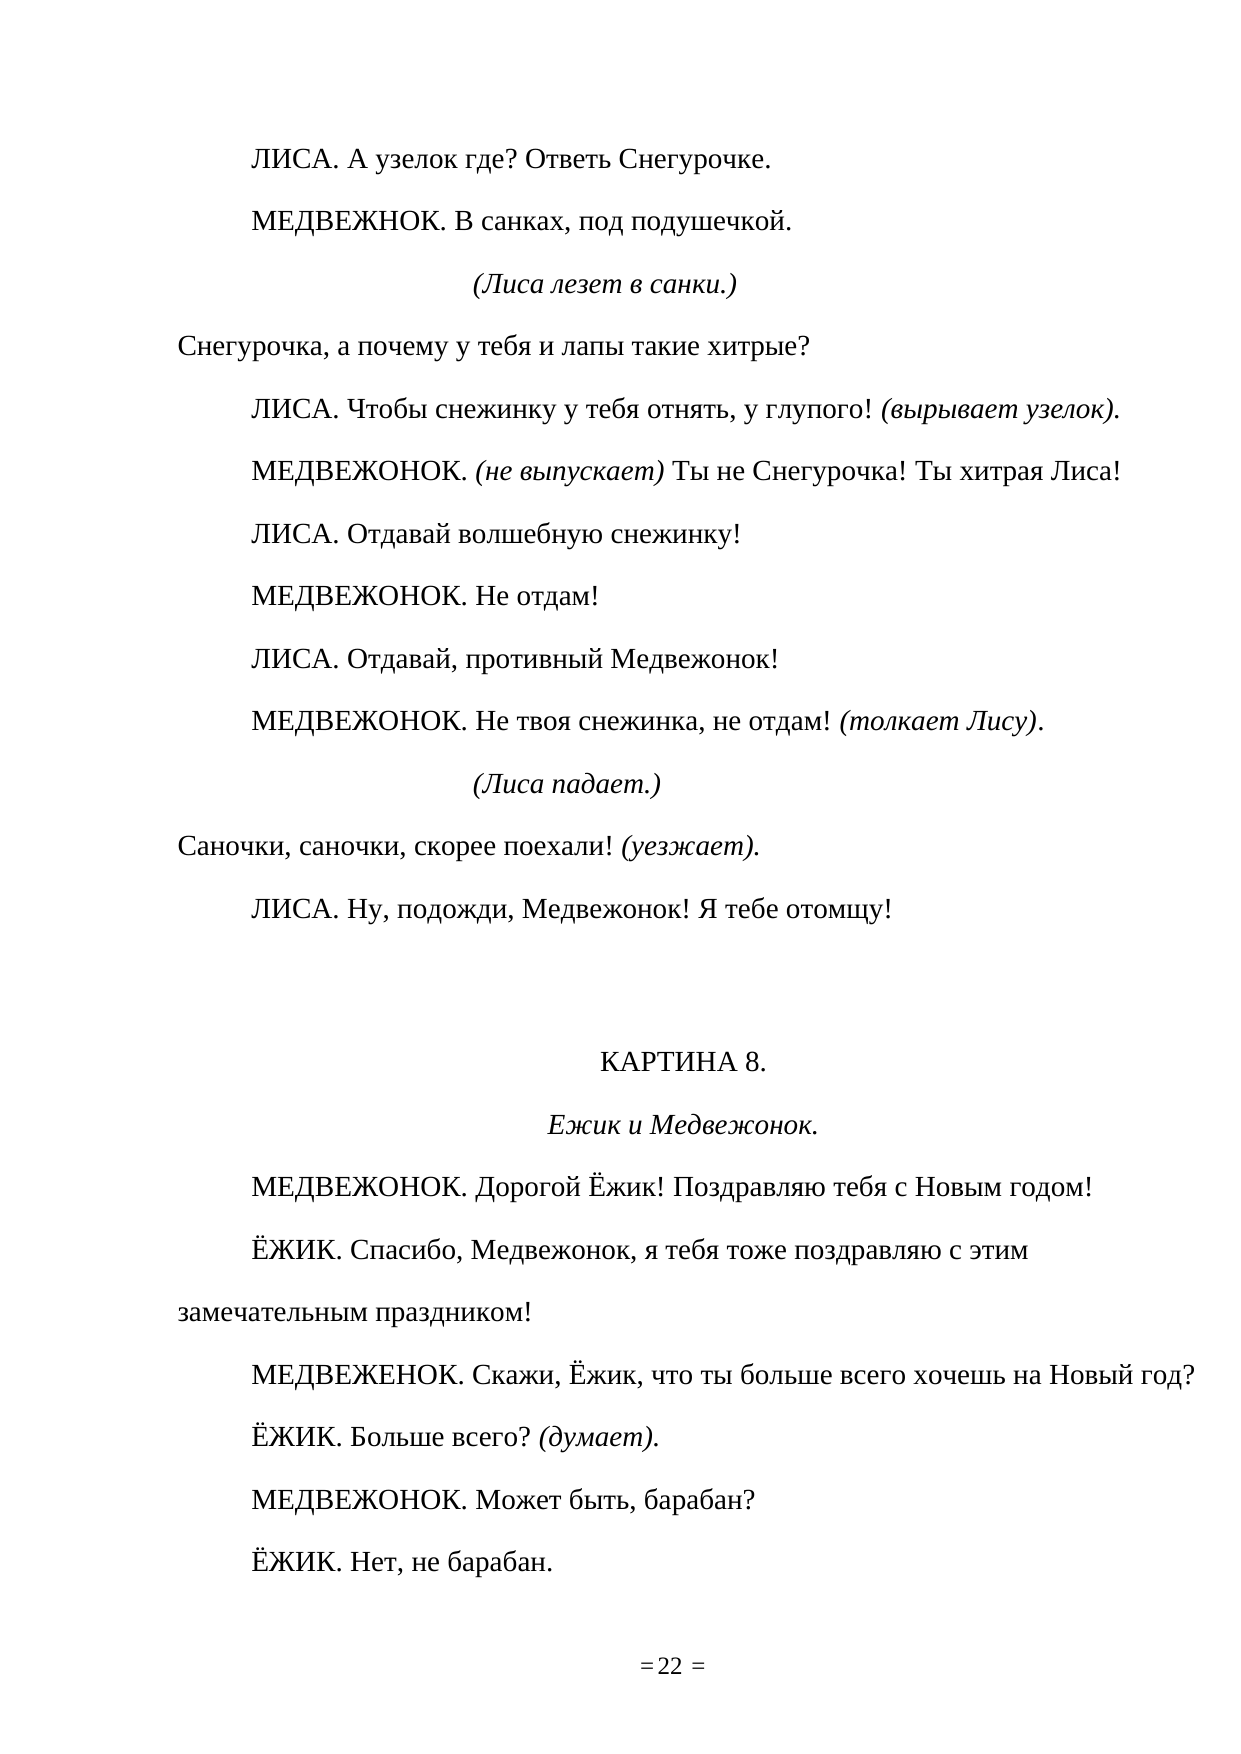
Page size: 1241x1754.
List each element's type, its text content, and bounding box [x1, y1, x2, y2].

text Ежик и Медвежонок. [177, 1084, 1189, 1147]
text МЕДВЕЖОНОК. Не отдам! [177, 556, 1189, 618]
text ЛИСА. Отдавай, противный Медвежонок! [177, 618, 1189, 681]
text МЕДВЕЖЕНОК. Скажи, Ёжик, что ты больше всего хочешь на Новый год? [177, 1334, 1208, 1397]
text ЛИСА. Отдавай волшебную снежинку! [177, 493, 1189, 556]
text (Лиса падает.) [177, 743, 1189, 806]
text Снегурочка, а почему у тебя и лапы такие хитрые? [177, 306, 1189, 368]
text КАРТИНА 8. [177, 1022, 1189, 1084]
text МЕДВЕЖНОК. В санках, под подушечкой. [177, 181, 1189, 243]
text МЕДВЕЖОНОК. (не выпускает) Ты не Снегурочка! Ты хитрая Лиса! [177, 431, 1189, 493]
text ЛИСА. Чтобы снежинку у тебя отнять, у глупого! (вырывает узелок). [177, 368, 1189, 431]
text (Лиса лезет в санки.) [177, 243, 1189, 306]
text ЛИСА. А узелок где? Ответь Снегурочке. [177, 118, 1189, 181]
text ЛИСА. Ну, подожди, Медвежонок! Я тебе отомщу! [177, 868, 1189, 931]
text МЕДВЕЖОНОК. Дорогой Ёжик! Поздравляю тебя с Новым годом! [177, 1147, 1189, 1209]
text МЕДВЕЖОНОК. Не твоя снежинка, не отдам! (толкает Лису). [177, 681, 1189, 743]
text ЁЖИК. Нет, не барабан. [177, 1522, 1208, 1584]
text ЁЖИК. Спасибо, Медвежонок, я тебя тоже поздравляю с этим замечательным праздником! [177, 1209, 1189, 1334]
text ЁЖИК. Больше всего? (думает). [177, 1397, 1208, 1459]
text МЕДВЕЖОНОК. Может быть, барабан? [177, 1459, 1208, 1522]
text Саночки, саночки, скорее поехали! (уезжает). [177, 806, 1189, 868]
